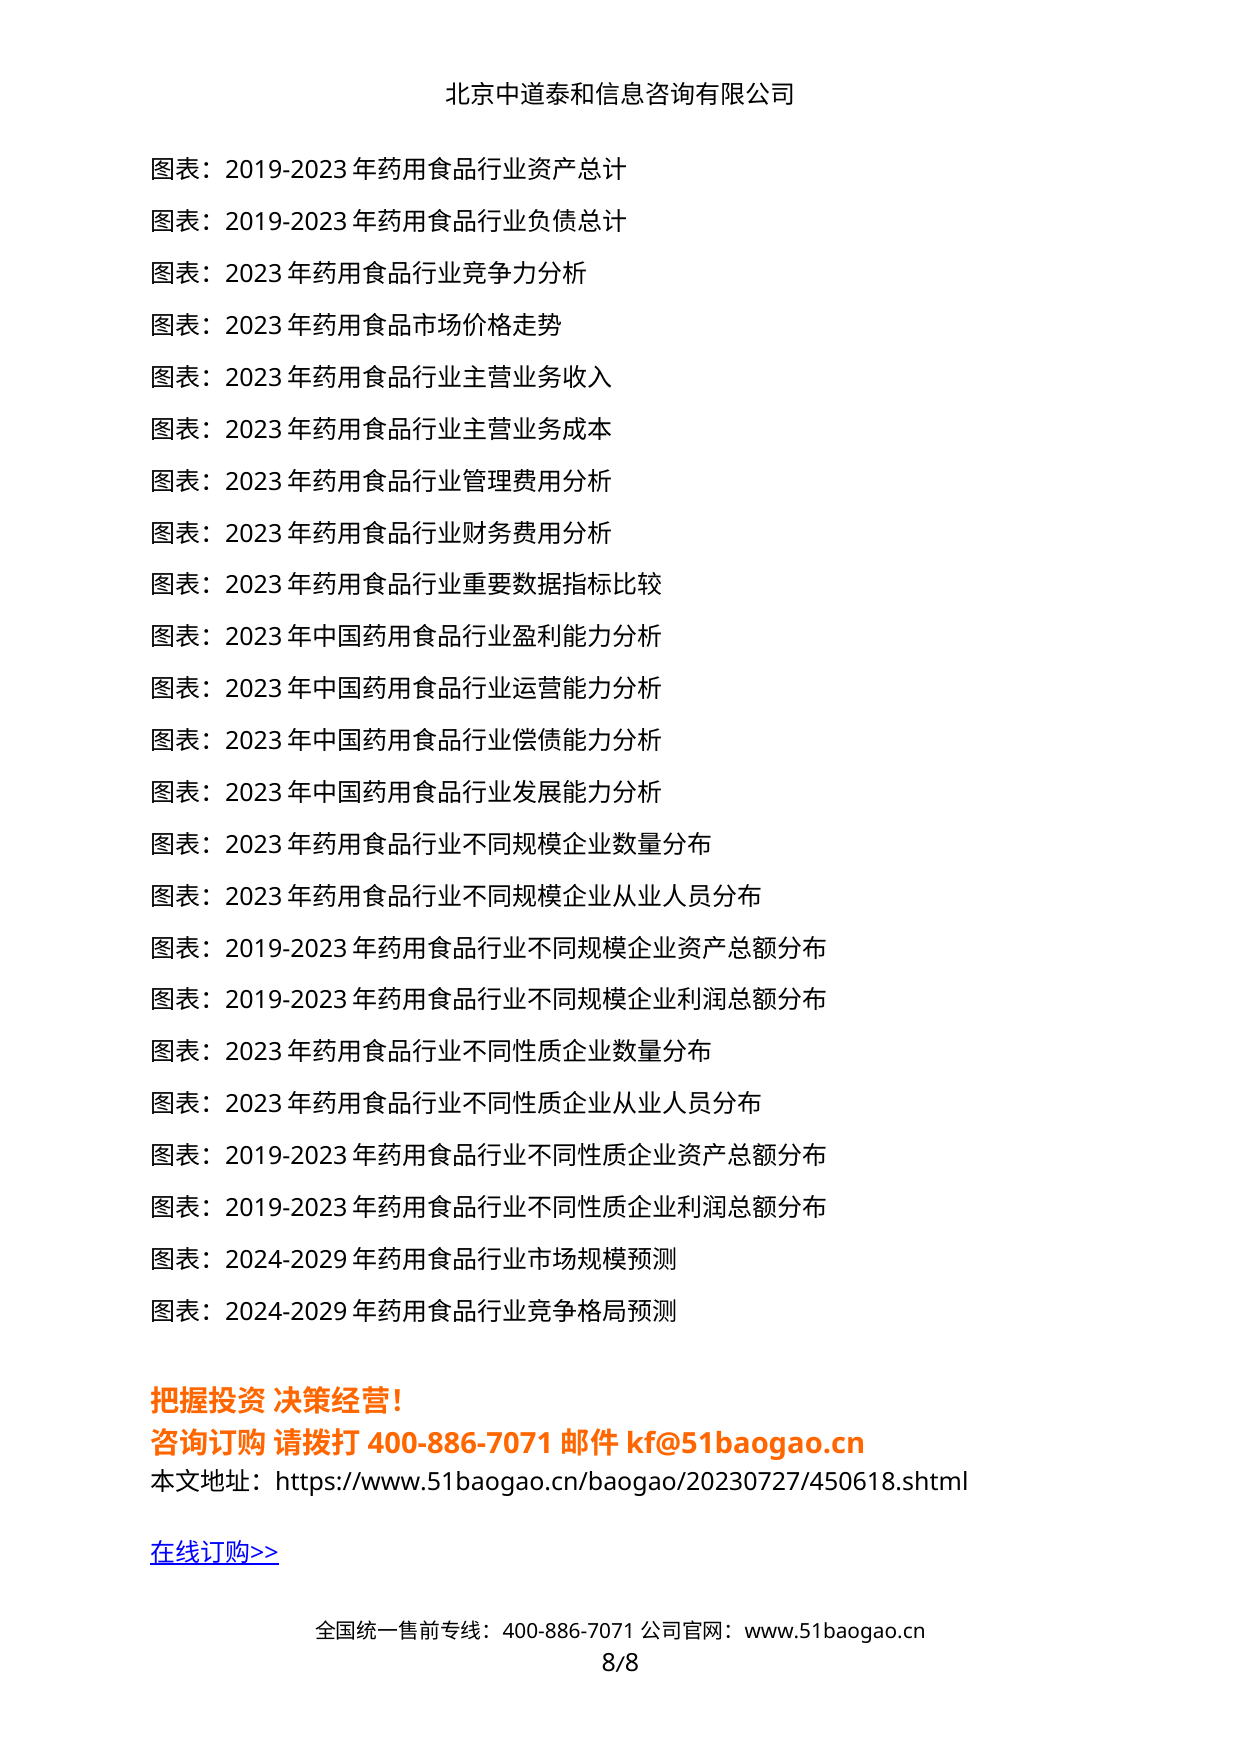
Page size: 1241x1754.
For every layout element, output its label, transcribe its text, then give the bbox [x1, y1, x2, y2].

text 图表：2019-2023年药用食品行业负债总计 [150, 202, 1090, 238]
text 图表：2023年药用食品行业管理费用分析 [150, 461, 1090, 497]
text 图表：2023年药用食品行业不同规模企业数量分布 [150, 824, 1090, 861]
text 图表：2019-2023年药用食品行业资产总计 [150, 150, 1090, 186]
text 图表：2023年中国药用食品行业盈利能力分析 [150, 617, 1090, 653]
text 图表：2023年中国药用食品行业发展能力分析 [150, 772, 1090, 809]
text 把握投资 决策经营！咨询订购 请拨打 400-886-7071 邮件 kf@51baogao.cn本文地址：https://www.51baogao.cn/baogao/20230727/450618.shtml [150, 1343, 1090, 1498]
text 图表：2023年药用食品行业不同规模企业从业人员分布 [150, 876, 1090, 912]
text 图表：2023年药用食品行业不同性质企业数量分布 [150, 1032, 1090, 1068]
text 图表：2024-2029年药用食品行业竞争格局预测 [150, 1291, 1090, 1327]
text 图表：2023年中国药用食品行业运营能力分析 [150, 669, 1090, 705]
text 图表：2019-2023年药用食品行业不同性质企业资产总额分布 [150, 1136, 1090, 1172]
text 图表：2023年药用食品行业重要数据指标比较 [150, 565, 1090, 601]
text 图表：2023年药用食品市场价格走势 [150, 306, 1090, 342]
text 在线订购>> [150, 1498, 1090, 1568]
text 图表：2023年药用食品行业不同性质企业从业人员分布 [150, 1084, 1090, 1120]
text 图表：2023年药用食品行业主营业务成本 [150, 409, 1090, 446]
text 图表：2023年药用食品行业财务费用分析 [150, 513, 1090, 549]
text 图表：2019-2023年药用食品行业不同规模企业资产总额分布 [150, 928, 1090, 964]
text 图表：2023年药用食品行业主营业务收入 [150, 357, 1090, 394]
text 图表：2024-2029年药用食品行业市场规模预测 [150, 1239, 1090, 1276]
text 图表：2023年药用食品行业竞争力分析 [150, 254, 1090, 290]
text 图表：2019-2023年药用食品行业不同规模企业利润总额分布 [150, 980, 1090, 1016]
text 图表：2023年中国药用食品行业偿债能力分析 [150, 721, 1090, 757]
text 图表：2019-2023年药用食品行业不同性质企业利润总额分布 [150, 1187, 1090, 1224]
